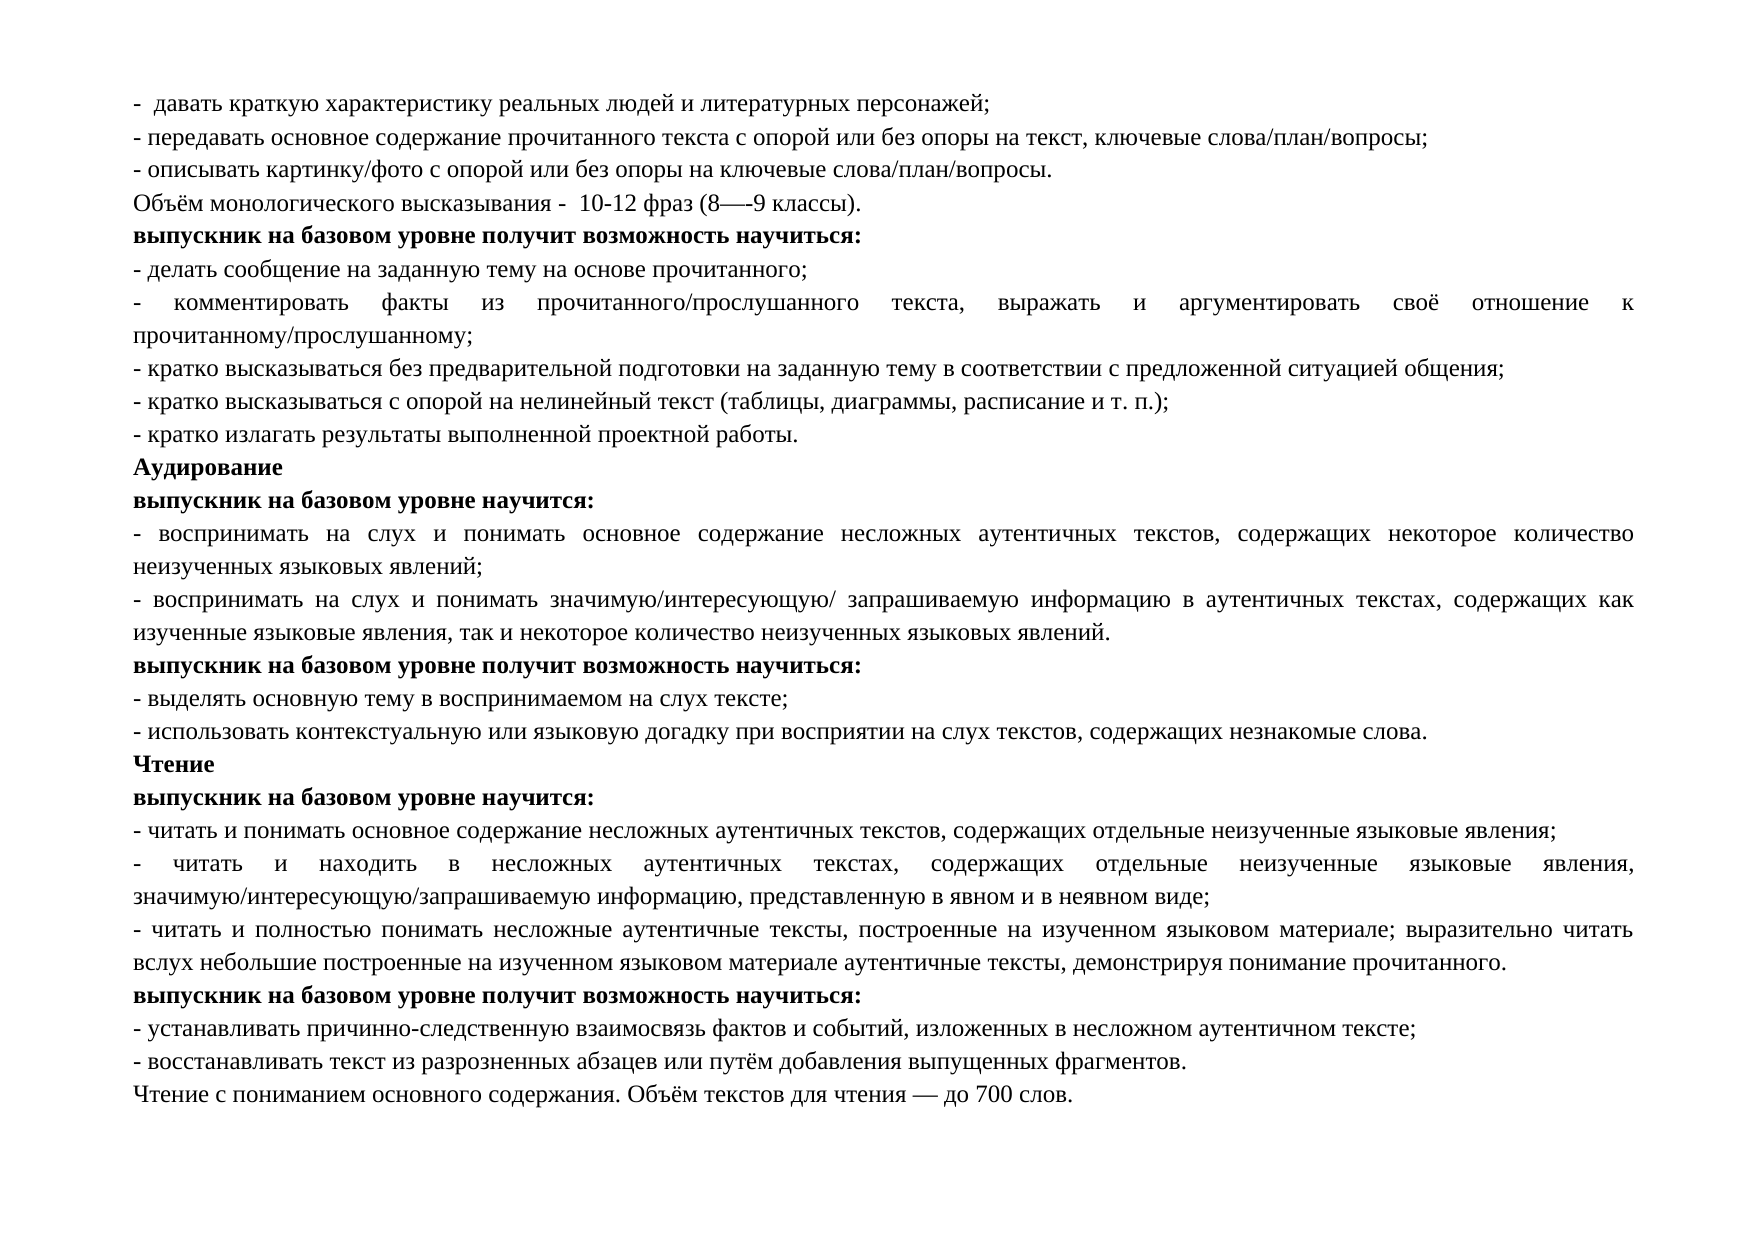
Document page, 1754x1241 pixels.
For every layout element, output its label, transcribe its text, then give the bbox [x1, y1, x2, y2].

text - кратко излагать результаты выполненной проектной работы. [133, 419, 1636, 447]
text выпускник на базовом уровне получит возможность научиться: [133, 221, 1636, 249]
text Аудирование [133, 452, 1636, 481]
text - читать и находить в несложных аутентичных текстах, содержащих отдельные неизученные языковые явления, значимую/интересующую/запрашиваемую информацию, представленную в явном и в неявном виде; [133, 848, 1636, 910]
text - воспринимать на слух и понимать значимую/интересующую/ запрашиваемую информацию в аутентичных текстах, содержащих как изученные языковые явления, так и некоторое количество неизученных языковых явлений. [133, 584, 1636, 646]
text выпускник на базовом уровне получит возможность научиться: [133, 650, 1636, 679]
text - устанавливать причинно-следственную взаимосвязь фактов и событий, изложенных в несложном аутентичном тексте; [133, 1013, 1636, 1042]
text - давать краткую характеристику реальных людей и литературных персонажей; [133, 88, 1636, 117]
text - воспринимать на слух и понимать основное содержание несложных аутентичных текстов, содержащих некоторое количество неизученных языковых явлений; [133, 518, 1636, 579]
text - описывать картинку/фото с опорой или без опоры на ключевые слова/план/вопросы. [133, 154, 1636, 183]
text - кратко высказываться с опорой на нелинейный текст (таблицы, диаграммы, расписание и т. п.); [133, 386, 1636, 414]
text выпускник на базовом уровне получит возможность научиться: [133, 980, 1636, 1009]
text - передавать основное содержание прочитанного текста с опорой или без опоры на текст, ключевые слова/план/вопросы; [133, 122, 1636, 150]
text - восстанавливать текст из разрозненных абзацев или путём добавления выпущенных фрагментов. [133, 1046, 1636, 1075]
text - выделять основную тему в воспринимаемом на слух тексте; [133, 683, 1636, 712]
text - комментировать факты из прочитанного/прослушанного текста, выражать и аргументировать своё отношение к прочитанному/прослушанному; [133, 287, 1636, 348]
text выпускник на базовом уровне научится: [133, 782, 1636, 811]
text - читать и полностью понимать несложные аутентичные тексты, построенные на изученном языковом материале; выразительно читать вслух небольшие построенные на изученном языковом материале аутентичные тексты, демонстрируя понимание прочитанного. [133, 914, 1636, 976]
text выпускник на базовом уровне научится: [133, 485, 1636, 513]
text - использовать контекстуальную или языковую догадку при восприятии на слух текстов, содержащих незнакомые слова. [133, 716, 1636, 745]
text - читать и понимать основное содержание несложных аутентичных текстов, содержащих отдельные неизученные языковые явления; [133, 815, 1636, 844]
text Чтение с пониманием основного содержания. Объём текстов для чтения — до 700 слов. [133, 1079, 1636, 1108]
text Объём монологического высказывания - 10-12 фраз (8—-9 классы). [133, 188, 1636, 216]
text - делать сообщение на заданную тему на основе прочитанного; [133, 254, 1636, 282]
text Чтение [133, 749, 1636, 778]
text - кратко высказываться без предварительной подготовки на заданную тему в соответствии с предложенной ситуацией общения; [133, 353, 1636, 381]
